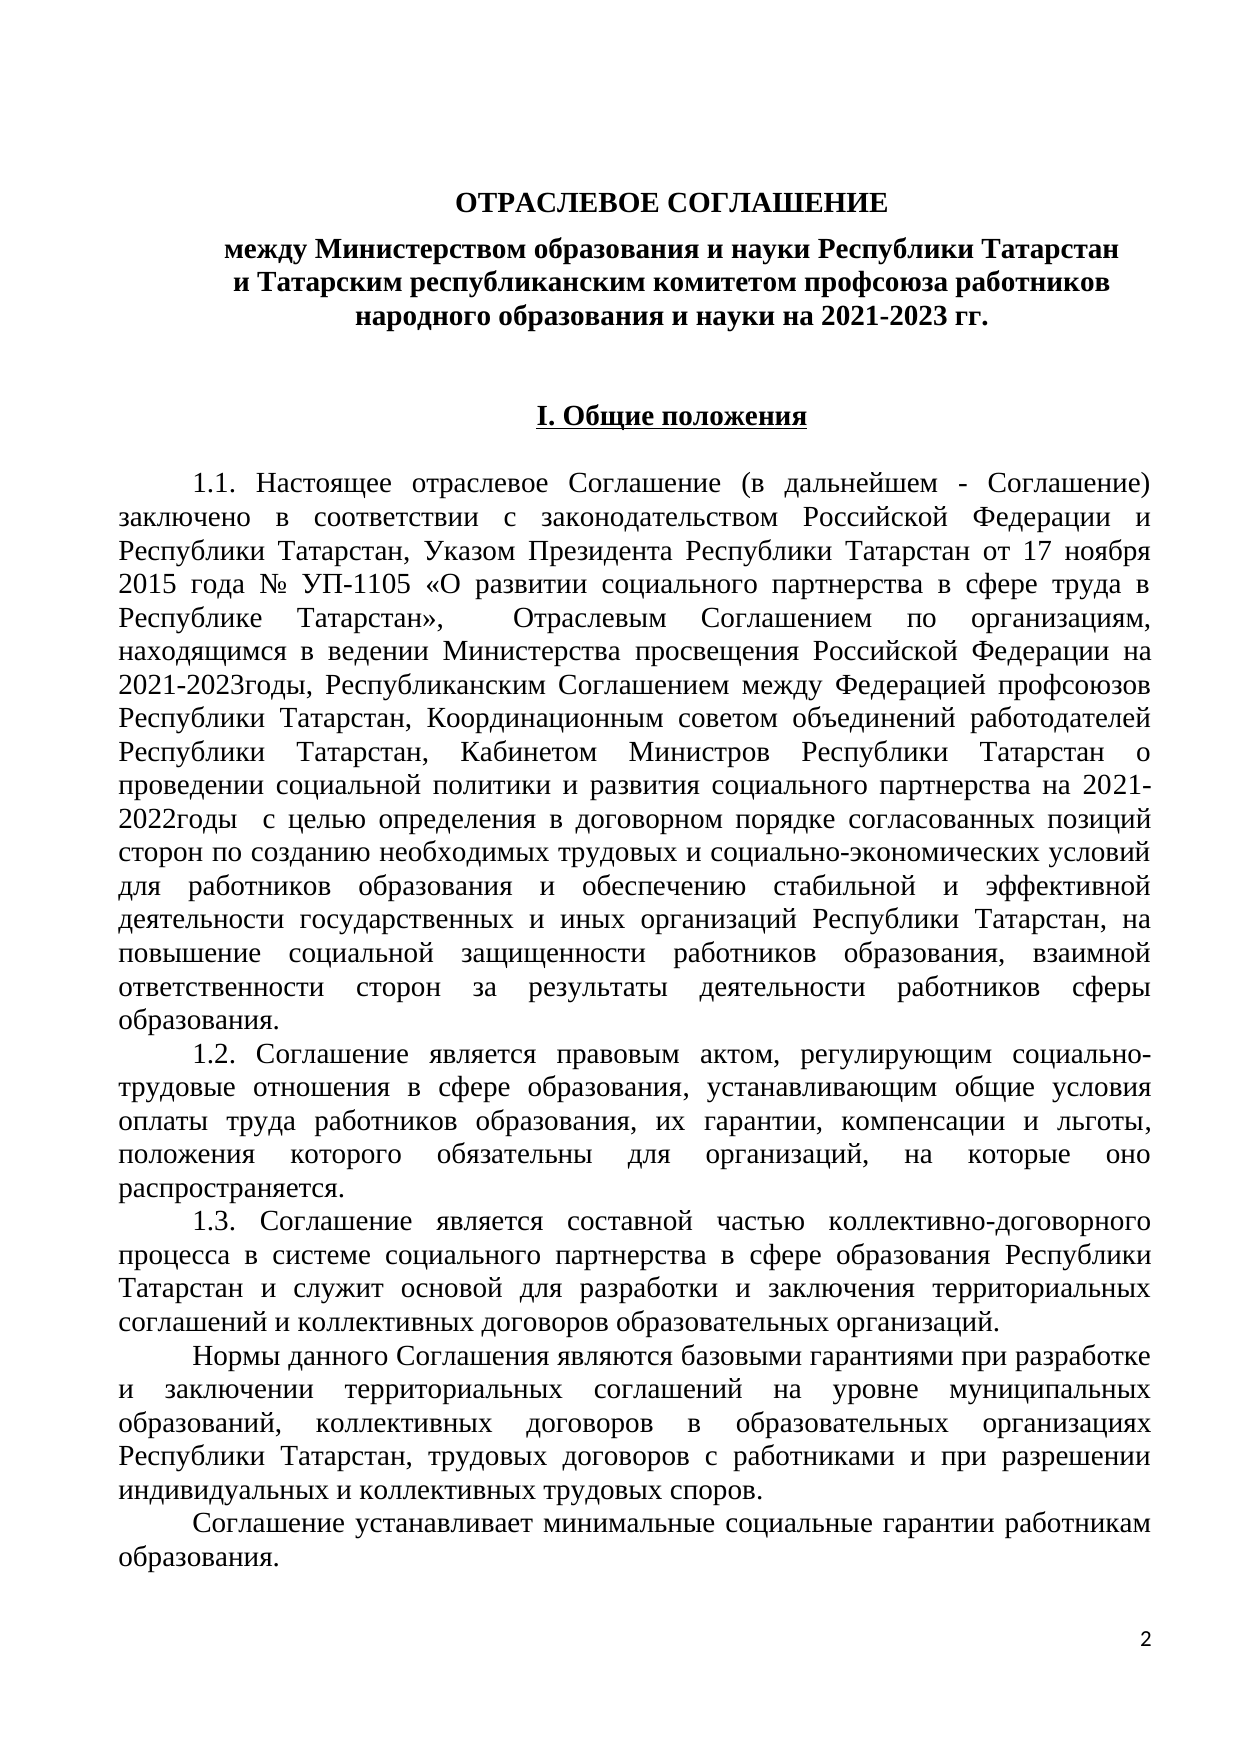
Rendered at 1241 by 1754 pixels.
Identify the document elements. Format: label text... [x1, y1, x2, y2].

text 1.1. Настоящее отраслевое Соглашение (в дальнейшем - Соглашение) заключено в соответствии с законодательством Российской Федерации и Республики Татарстан, Указом Президента Республики Татарстан от 17 ноября 2015 года № УП-1105 «О развитии социального партнерства в сфере труда в Республике Татарстан», Отраслевым Соглашением по организациям, находящимся в ведении Министерства просвещения Российской Федерации на 2021-2023годы, Республиканским Соглашением между Федерацией профсоюзов Республики Татарстан, Координационным советом объединений работодателей Республики Татарстан, Кабинетом Министров Республики Татарстан о проведении социальной политики и развития социального партнерства на 2021-2022годы с целью определения в договорном порядке согласованных позиций сторон по созданию необходимых трудовых и социально-экономических условий для работников образования и обеспечению стабильной и эффективной деятельности государственных и иных организаций Республики Татарстан, на повышение социальной защищенности работников образования, взаимной ответственности сторон за результаты деятельности работников сферы образования. [118, 466, 1152, 1036]
text и Татарским республиканским комитетом профсоюза работников [118, 264, 1152, 298]
text Нормы данного Соглашения являются базовыми гарантиями при разработке и заключении территориальных соглашений на уровне муниципальных образований, коллективных договоров в образовательных организациях Республики Татарстан, трудовых договоров с работниками и при разрешении индивидуальных и коллективных трудовых споров. [118, 1338, 1152, 1505]
text 1.2. Соглашение является правовым актом, регулирующим социально-трудовые отношения в сфере образования, устанавливающим общие условия оплаты труда работников образования, их гарантии, компенсации и льготы, положения которого обязательны для организаций, на которые оно распространяется. [118, 1036, 1152, 1203]
text народного образования и науки на 2021-2023 гг. [118, 298, 1152, 331]
text между Министерством образования и науки Республики Татарстан [118, 231, 1152, 264]
text ОТРАСЛЕВОЕ СОГЛАШЕНИЕ [118, 185, 1152, 219]
text 1.3. Соглашение является составной частью коллективно-договорного процесса в системе социального партнерства в сфере образования Республики Татарстан и служит основой для разработки и заключения территориальных соглашений и коллективных договоров образовательных организаций. [118, 1203, 1152, 1338]
text I. Общие положения [118, 398, 1152, 432]
text Соглашение устанавливает минимальные социальные гарантии работникам образования. [118, 1505, 1152, 1572]
